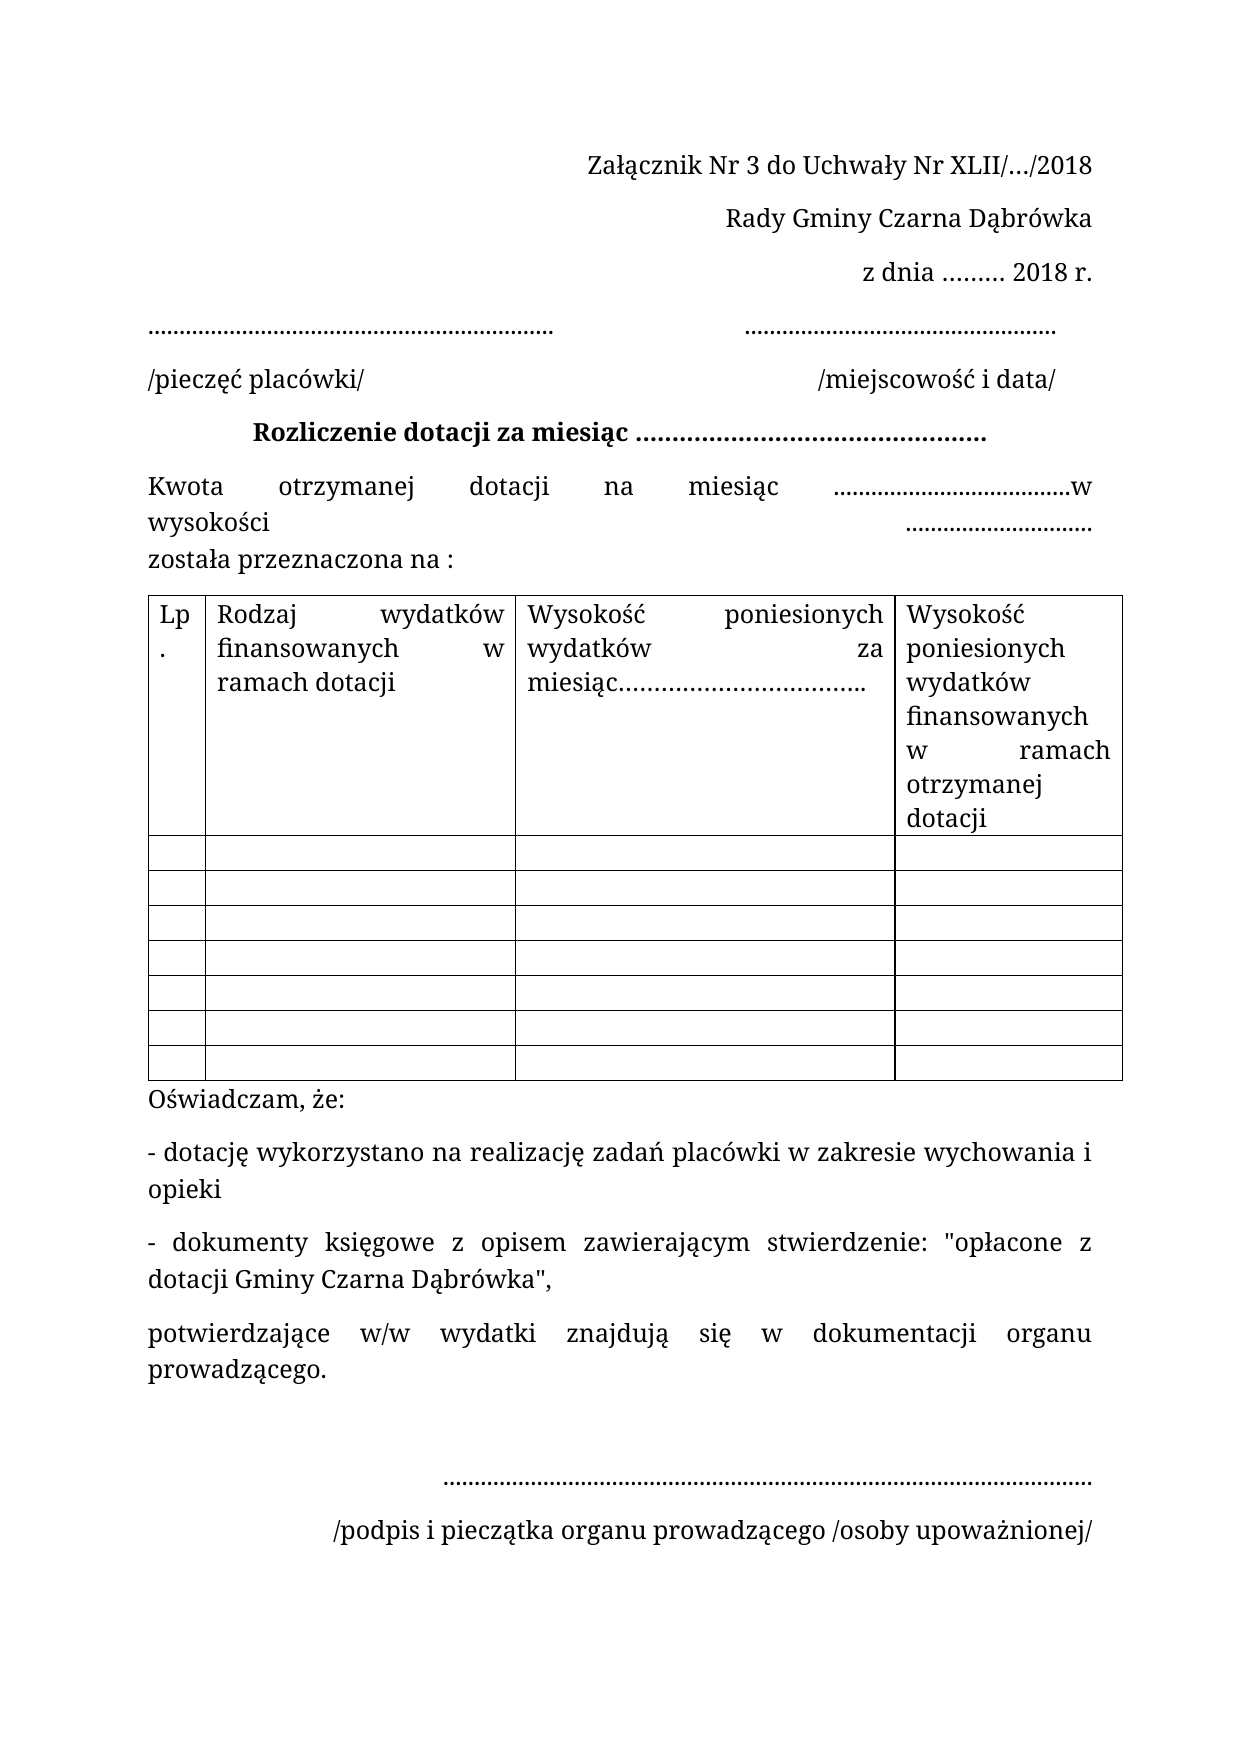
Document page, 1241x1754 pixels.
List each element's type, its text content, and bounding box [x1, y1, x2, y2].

text ........................................................................................................ [148, 1459, 1093, 1493]
text Rady Gminy Czarna Dąbrówka [148, 201, 1093, 235]
table_cell [896, 976, 1122, 1010]
table_cell [149, 1011, 205, 1045]
table_cell [206, 941, 515, 975]
table_cell [206, 976, 515, 1010]
table_cell [896, 941, 1122, 975]
table_cell [516, 906, 894, 940]
table_cell [516, 941, 894, 975]
text Oświadczam, że: [148, 1081, 1093, 1116]
table_cell [149, 906, 205, 940]
table_header Wysokość poniesionych wydatków za miesiąc…………………………….. [516, 596, 894, 835]
text /pieczęć placówki/ /miejscowość i data/ [148, 361, 1093, 395]
text - dokumenty księgowe z opisem zawierającym stwierdzenie: "opłacone z dotacji Gminy Czarna Dąbrówka", [148, 1225, 1093, 1296]
table_cell [149, 941, 205, 975]
table_cell [896, 1046, 1122, 1080]
table_cell [206, 836, 515, 870]
text Rozliczenie dotacji za miesiąc ................................................ [148, 415, 1093, 449]
text - dotację wykorzystano na realizację zadań placówki w zakresie wychowania i opieki [148, 1135, 1093, 1206]
text potwierdzające w/w wydatki znajdują się w dokumentacji organu prowadzącego. [148, 1315, 1093, 1386]
table_cell [516, 1046, 894, 1080]
table_header Wysokość poniesionych wydatków finansowanych w ramach otrzymanej dotacji [896, 596, 1122, 835]
table_cell [149, 1046, 205, 1080]
table_cell [896, 871, 1122, 905]
table_cell [516, 1011, 894, 1045]
table_cell [896, 1011, 1122, 1045]
text Załącznik Nr 3 do Uchwały Nr XLII/…/2018 [148, 148, 1093, 182]
table_cell [516, 976, 894, 1010]
table_cell [206, 1011, 515, 1045]
table_cell [206, 871, 515, 905]
table_cell [149, 976, 205, 1010]
text Kwota otrzymanej dotacji na miesiąc ......................................w wysokości .............................. została przeznaczona na : [148, 468, 1093, 576]
text z dnia ……… 2018 r. [148, 254, 1093, 288]
text ................................................................. .................................................. [148, 308, 1093, 342]
table_header Lp. [149, 596, 205, 835]
table_cell [149, 871, 205, 905]
table_cell [206, 906, 515, 940]
table_cell [516, 871, 894, 905]
table_cell [896, 836, 1122, 870]
table_cell [896, 906, 1122, 940]
table_header Rodzaj wydatków finansowanych w ramach dotacji [206, 596, 515, 835]
table_cell [206, 1046, 515, 1080]
text /podpis i pieczątka organu prowadzącego /osoby upoważnionej/ [148, 1512, 1093, 1546]
table_cell [149, 836, 205, 870]
table_cell [516, 836, 894, 870]
